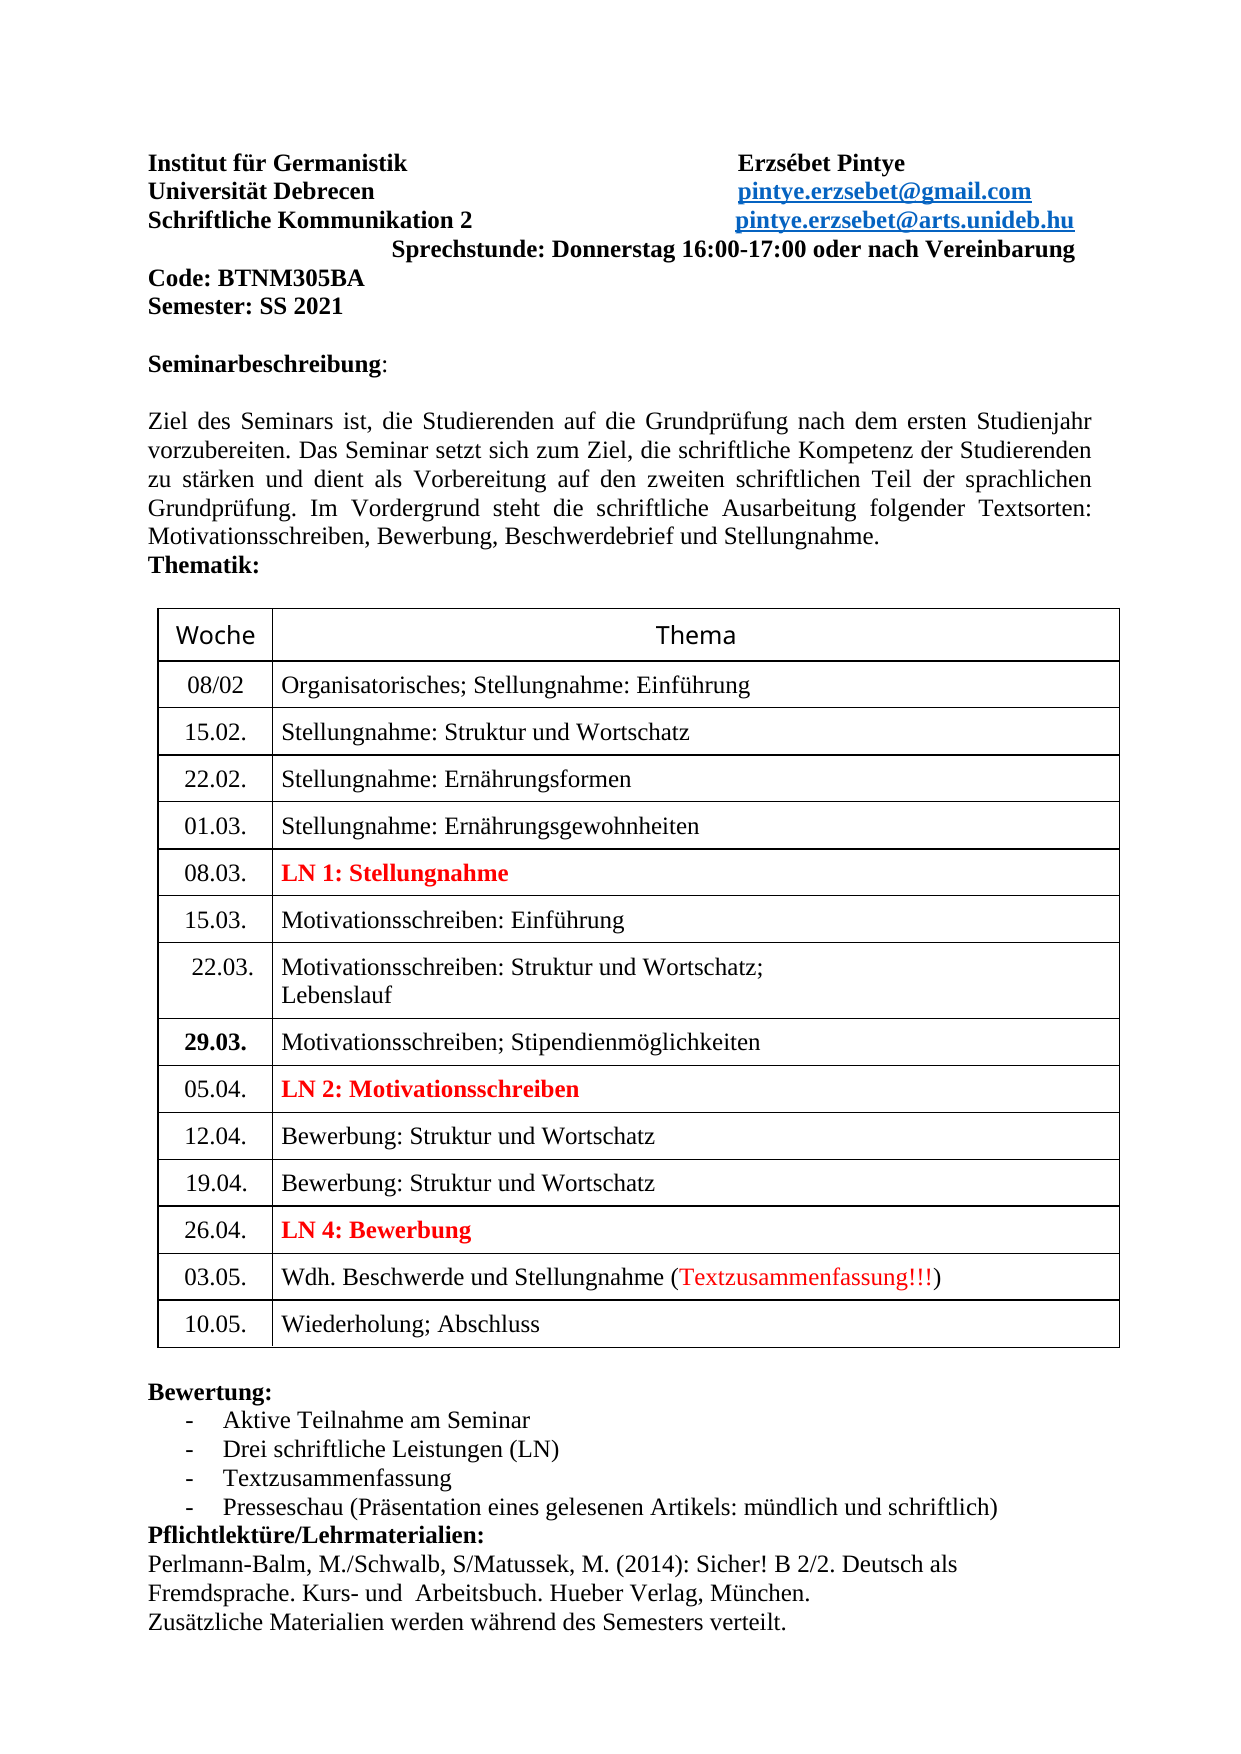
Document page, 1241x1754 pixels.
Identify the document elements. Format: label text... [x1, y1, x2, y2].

table_cell Organisatorisches; Stellungnahme: Einführung [273, 662, 1119, 707]
text Thematik: [148, 550, 1093, 579]
list Aktive Teilnahme am Seminar [185, 1405, 1093, 1434]
text Code: BTNM305BA [148, 263, 1093, 291]
list Textzusammenfassung [185, 1463, 1093, 1492]
table_cell 26.04. [159, 1207, 272, 1252]
table_cell 19.04. [159, 1160, 272, 1205]
table_header Woche [159, 609, 272, 660]
text Sprechstunde: Donnerstag 16:00-17:00 oder nach Vereinbarung [148, 234, 1093, 263]
table_cell LN 4: Bewerbung [273, 1207, 1119, 1252]
table_cell 22.03. [159, 943, 272, 1017]
table_cell Wiederholung; Abschluss [273, 1301, 1119, 1346]
table_cell 10.05. [159, 1301, 272, 1346]
text Seminarbeschreibung: [148, 349, 1093, 378]
text Semester: SS 2021 [148, 291, 1093, 320]
table_cell Motivationsschreiben; Stipendienmöglichkeiten [273, 1019, 1119, 1064]
table_cell 22.02. [159, 756, 272, 801]
text Perlmann-Balm, M./Schwalb, S/Matussek, M. (2014): Sicher! B 2/2. Deutsch als Fremdsprache. Kurs- und Arbeitsbuch. Hueber Verlag, München. [148, 1549, 1093, 1607]
text Bewertung: [148, 1377, 1093, 1405]
table_cell 15.03. [159, 896, 272, 942]
table_cell 03.05. [159, 1254, 272, 1299]
table_cell 01.03. [159, 802, 272, 848]
table_cell Bewerbung: Struktur und Wortschatz [273, 1160, 1119, 1205]
text Institut für Germanistik Erzsébet Pintye [148, 148, 1093, 176]
list Presseschau (Präsentation eines gelesenen Artikels: mündlich und schriftlich) [185, 1492, 1093, 1520]
text Ziel des Seminars ist, die Studierenden auf die Grundprüfung nach dem ersten Studienjahr vorzubereiten. Das Seminar setzt sich zum Ziel, die schriftliche Kompetenz der Studierenden zu stärken und dient als Vorbereitung auf den zweiten schriftlichen Teil der sprachlichen Grundprüfung. Im Vordergrund steht die schriftliche Ausarbeitung folgender Textsorten: Motivationsschreiben, Bewerbung, Beschwerdebrief und Stellungnahme. [148, 406, 1093, 550]
table_cell Wdh. Beschwerde und Stellungnahme (Textzusammenfassung!!!) [273, 1254, 1119, 1299]
table_cell 08.03. [159, 850, 272, 895]
text Schriftliche Kommunikation 2 pintye.erzsebet@arts.unideb.hu [148, 205, 1093, 234]
table_cell Bewerbung: Struktur und Wortschatz [273, 1113, 1119, 1158]
list Drei schriftliche Leistungen (LN) [185, 1434, 1093, 1463]
table_cell Motivationsschreiben: Einführung [273, 896, 1119, 942]
table_header Thema [273, 609, 1119, 660]
table_cell Stellungnahme: Ernährungsformen [273, 756, 1119, 801]
text Zusätzliche Materialien werden während des Semesters verteilt. [148, 1607, 1093, 1635]
table_cell 29.03. [159, 1019, 272, 1064]
table_cell 12.04. [159, 1113, 272, 1158]
table_cell 15.02. [159, 708, 272, 754]
table_cell 05.04. [159, 1066, 272, 1111]
table_cell Stellungnahme: Struktur und Wortschatz [273, 708, 1119, 754]
table_cell Motivationsschreiben: Struktur und Wortschatz; Lebenslauf [273, 943, 1119, 1017]
text Pflichtlektüre/Lehrmaterialien: [148, 1520, 1093, 1549]
text Universität Debrecen pintye.erzsebet@gmail.com [148, 176, 1093, 205]
table_cell LN 2: Motivationsschreiben [273, 1066, 1119, 1111]
table_cell 08/02 [159, 662, 272, 707]
table_cell LN 1: Stellungnahme [273, 850, 1119, 895]
table_cell Stellungnahme: Ernährungsgewohnheiten [273, 802, 1119, 848]
